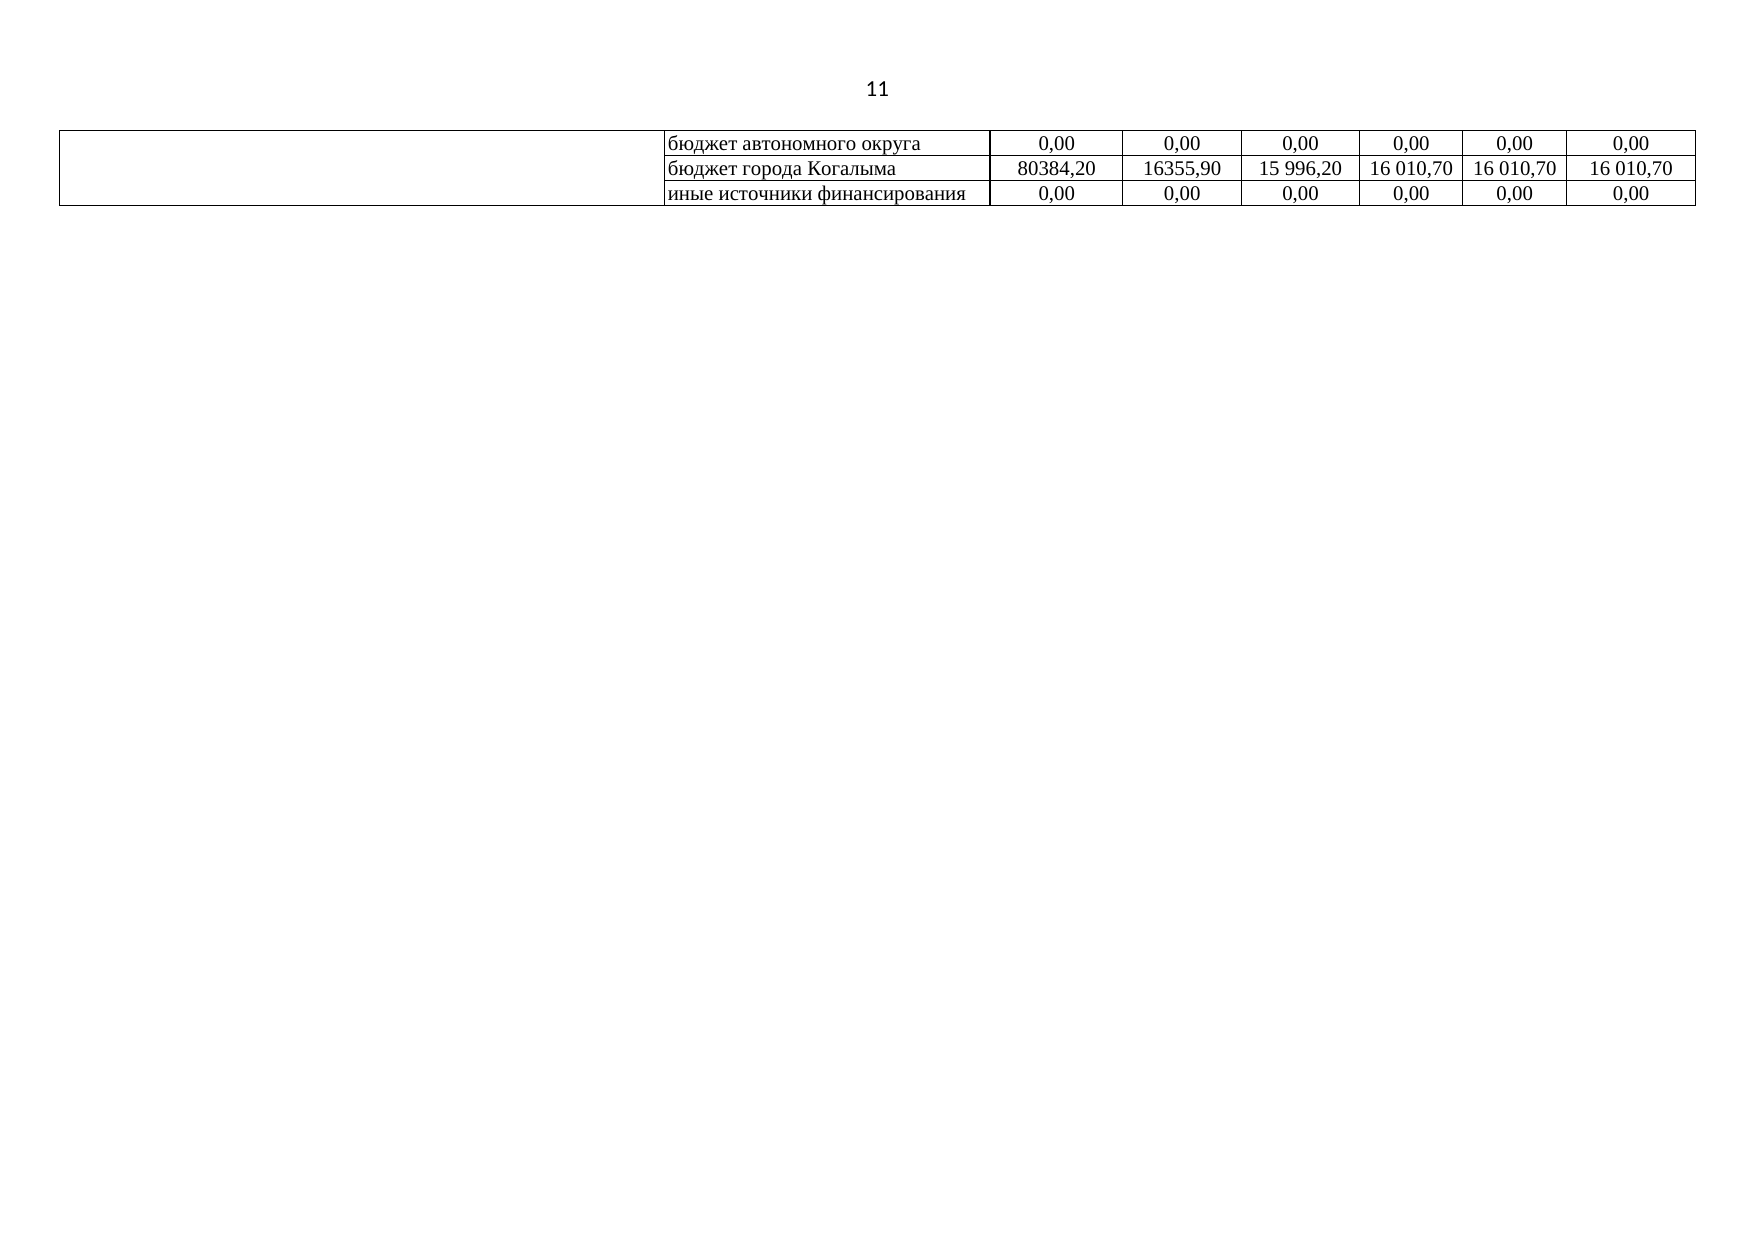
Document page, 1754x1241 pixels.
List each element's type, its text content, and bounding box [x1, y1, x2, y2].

table_cell 0,00 [1567, 131, 1695, 155]
table_cell 0,00 [1123, 131, 1241, 155]
table_cell 0,00 [991, 131, 1122, 155]
table_cell 0,00 [1123, 181, 1241, 205]
table_cell 15 996,20 [1242, 156, 1359, 180]
table_cell 0,00 [1242, 131, 1359, 155]
table_cell 16355,90 [1123, 156, 1241, 180]
table_cell 80384,20 [991, 156, 1122, 180]
table_cell 16 010,70 [1567, 156, 1695, 180]
table_cell 16 010,70 [1463, 156, 1566, 180]
table_cell 0,00 [1360, 131, 1462, 155]
table_cell 0,00 [991, 181, 1122, 205]
table_cell 0,00 [1567, 181, 1695, 205]
table_cell 0,00 [1463, 131, 1566, 155]
table_cell иные источники финансирования [665, 181, 989, 205]
table_cell 0,00 [1242, 181, 1359, 205]
table_cell бюджет автономного округа [665, 131, 989, 155]
table_cell 16 010,70 [1360, 156, 1462, 180]
table_cell бюджет города Когалыма [665, 156, 989, 180]
table_cell 0,00 [1360, 181, 1462, 205]
table_cell 0,00 [1463, 181, 1566, 205]
